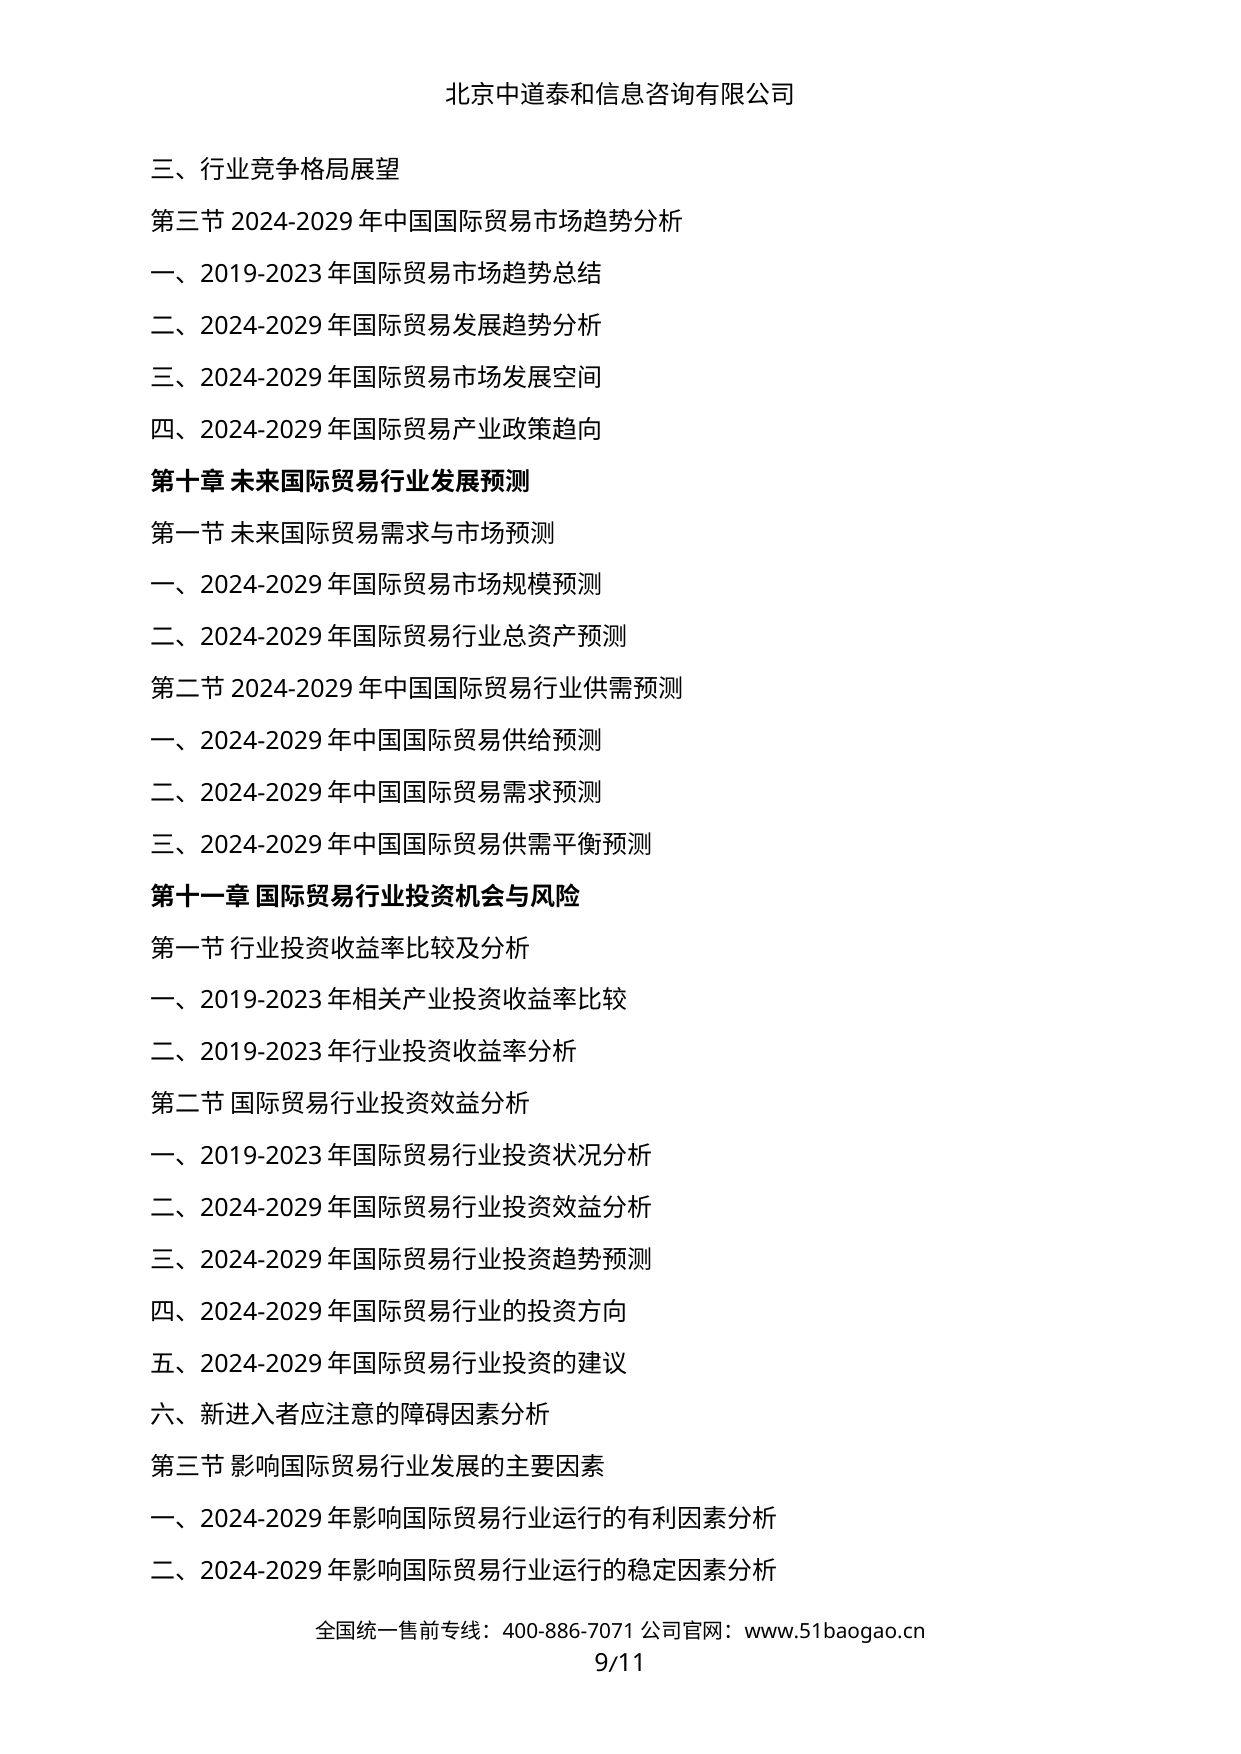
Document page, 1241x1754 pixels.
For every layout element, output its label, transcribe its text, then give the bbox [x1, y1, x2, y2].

text 第三节 影响国际贸易行业发展的主要因素 [150, 1447, 1090, 1483]
text 第二节 2024-2029年中国国际贸易行业供需预测 [150, 669, 1090, 705]
text 三、2024-2029年国际贸易市场发展空间 [150, 357, 1090, 394]
text 第一节 行业投资收益率比较及分析 [150, 928, 1090, 964]
text 一、2024-2029年国际贸易市场规模预测 [150, 565, 1090, 601]
text 三、2024-2029年中国国际贸易供需平衡预测 [150, 824, 1090, 861]
text 二、2024-2029年国际贸易发展趋势分析 [150, 306, 1090, 342]
text 四、2024-2029年国际贸易产业政策趋向 [150, 409, 1090, 446]
text 二、2019-2023年行业投资收益率分析 [150, 1032, 1090, 1068]
text 第二节 国际贸易行业投资效益分析 [150, 1084, 1090, 1120]
text 一、2024-2029年影响国际贸易行业运行的有利因素分析 [150, 1499, 1090, 1535]
text 第十一章 国际贸易行业投资机会与风险 [150, 876, 1090, 912]
text 第一节 未来国际贸易需求与市场预测 [150, 513, 1090, 549]
text 第十章 未来国际贸易行业发展预测 [150, 461, 1090, 497]
text 四、2024-2029年国际贸易行业的投资方向 [150, 1291, 1090, 1327]
text 一、2019-2023年国际贸易行业投资状况分析 [150, 1136, 1090, 1172]
text 二、2024-2029年中国国际贸易需求预测 [150, 772, 1090, 809]
text 二、2024-2029年国际贸易行业投资效益分析 [150, 1187, 1090, 1224]
text 六、新进入者应注意的障碍因素分析 [150, 1395, 1090, 1431]
text 三、行业竞争格局展望 [150, 150, 1090, 186]
text 三、2024-2029年国际贸易行业投资趋势预测 [150, 1239, 1090, 1276]
text 第三节 2024-2029年中国国际贸易市场趋势分析 [150, 202, 1090, 238]
text 一、2019-2023年相关产业投资收益率比较 [150, 980, 1090, 1016]
text 五、2024-2029年国际贸易行业投资的建议 [150, 1343, 1090, 1379]
text 一、2024-2029年中国国际贸易供给预测 [150, 721, 1090, 757]
text 二、2024-2029年影响国际贸易行业运行的稳定因素分析 [150, 1551, 1090, 1587]
text 一、2019-2023年国际贸易市场趋势总结 [150, 254, 1090, 290]
text 二、2024-2029年国际贸易行业总资产预测 [150, 617, 1090, 653]
